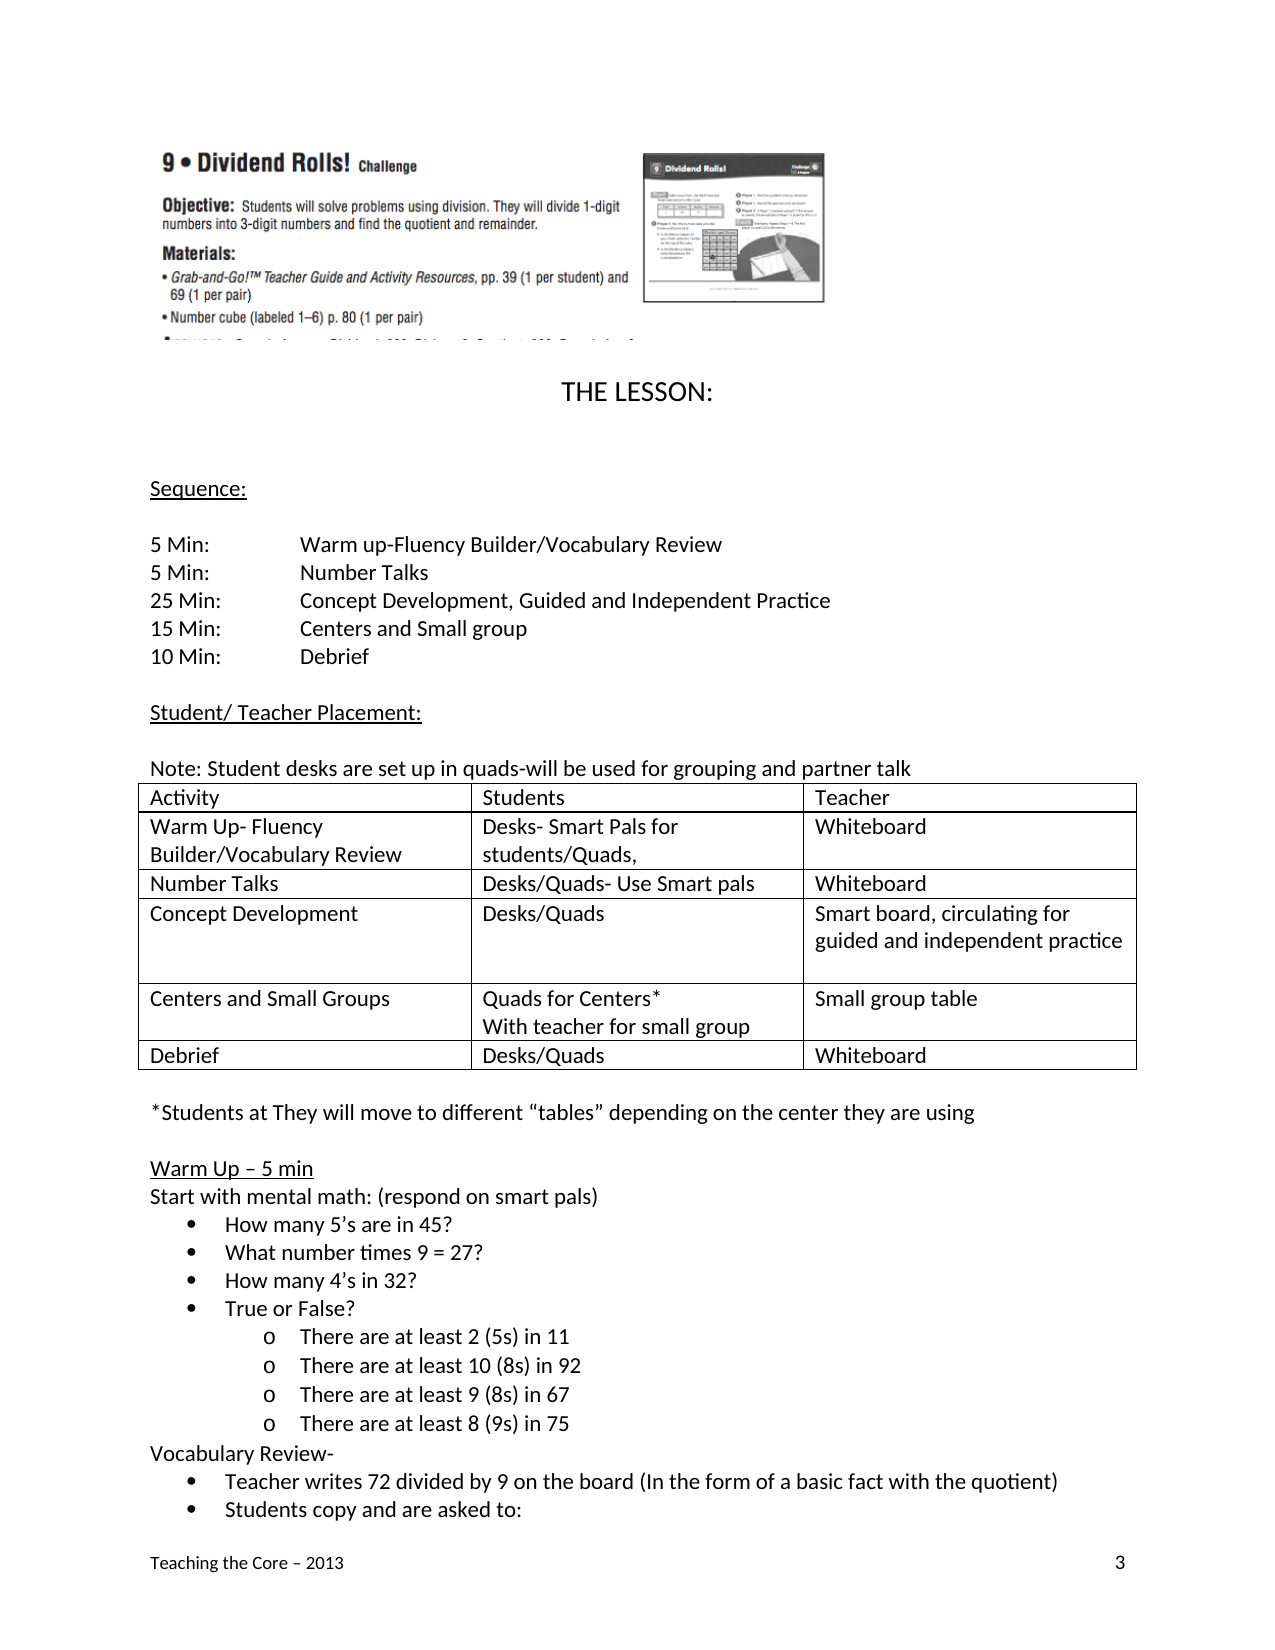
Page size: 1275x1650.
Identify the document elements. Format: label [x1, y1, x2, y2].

table_cell [472, 1041, 803, 1069]
table_cell [139, 899, 471, 983]
table_cell [139, 1041, 471, 1069]
table_cell [139, 870, 471, 898]
table_cell [472, 870, 803, 898]
table_cell [472, 813, 803, 868]
table_cell [139, 984, 471, 1040]
picture [150, 148, 844, 340]
table_cell [804, 813, 1136, 868]
table_cell [139, 813, 471, 868]
table_cell [804, 899, 1136, 983]
table_cell [472, 899, 803, 983]
table_header [804, 784, 1136, 811]
table_cell [804, 1041, 1136, 1069]
table_cell [804, 984, 1136, 1040]
table_cell [472, 984, 803, 1040]
table_header [472, 784, 803, 811]
table_cell [804, 870, 1136, 898]
table_header [139, 784, 471, 811]
